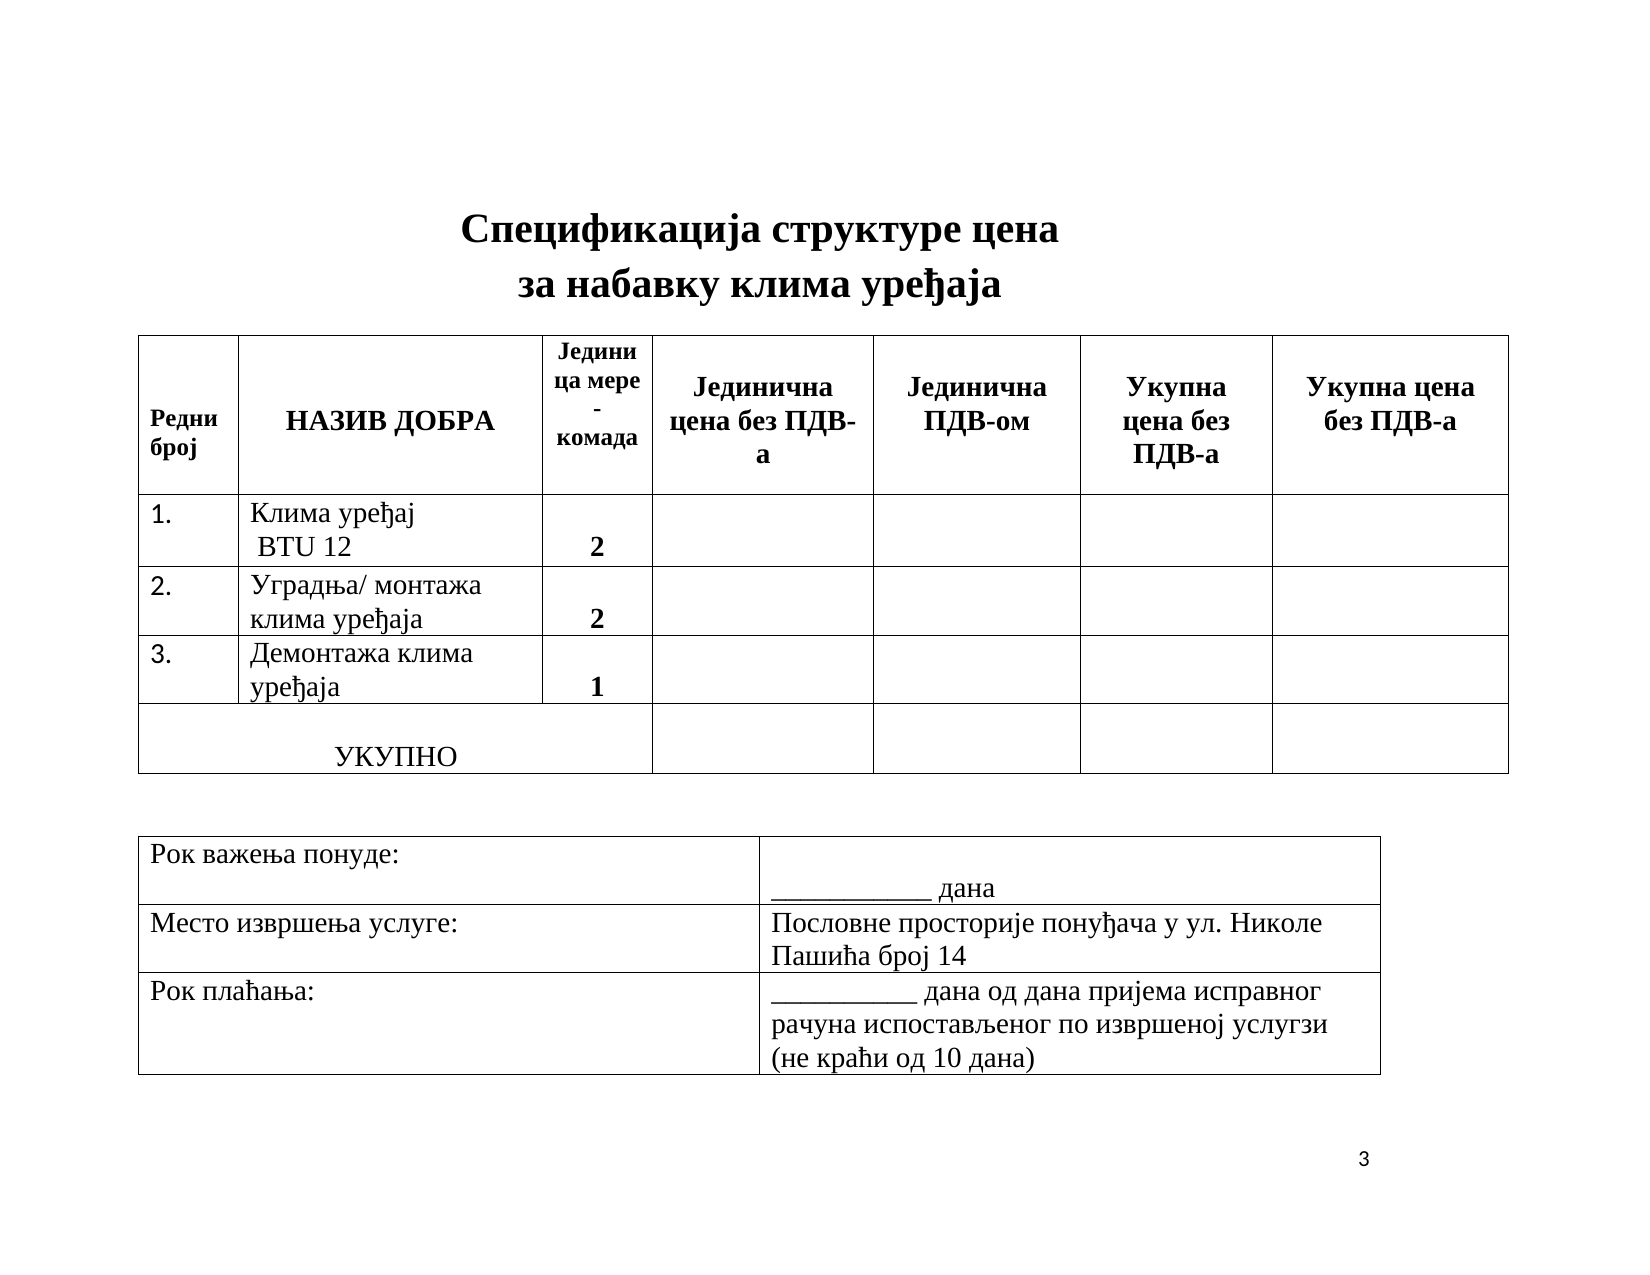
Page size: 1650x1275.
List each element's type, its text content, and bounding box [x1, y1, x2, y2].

table_cell Клима уређај BTU 12 [239, 495, 542, 566]
table_cell УКУПНО [139, 704, 652, 773]
table_header ___________ дана [760, 837, 1380, 904]
table_header Јединична цена без ПДВ-а [653, 336, 873, 494]
text Спецификација структуре цена [150, 204, 1369, 252]
table_header Јединична ПДВ-ом [874, 336, 1080, 494]
table_cell [874, 495, 1080, 566]
table_cell [1273, 495, 1508, 566]
table_cell [653, 495, 873, 566]
table_cell [653, 704, 873, 773]
table_cell [1273, 704, 1508, 773]
table_cell Рок плаћања: [139, 973, 759, 1073]
table_cell [1081, 704, 1272, 773]
table_cell [653, 636, 873, 703]
table_cell 1 [543, 636, 652, 703]
table_cell [1273, 567, 1508, 634]
table_cell [874, 704, 1080, 773]
table_cell Место извршења услуге: [139, 905, 759, 972]
table_header Укупна цена без ПДВ-а [1081, 336, 1272, 494]
table_cell 3. [139, 636, 238, 703]
table_cell __________ дана од дана пријема исправног рачуна испостављеног по извршеној услугзи (не краћи од 10 дана) [760, 973, 1380, 1073]
table_header Редни број [139, 336, 238, 494]
table_cell [874, 567, 1080, 634]
table_cell [1081, 567, 1272, 634]
table_header Укупна цена без ПДВ-а [1273, 336, 1508, 494]
table_cell [1273, 636, 1508, 703]
table_cell 2 [543, 495, 652, 566]
table_cell [653, 567, 873, 634]
table_cell [1081, 636, 1272, 703]
table_cell Уградња/ монтажа клима уређаја [239, 567, 542, 634]
table_cell [874, 636, 1080, 703]
table_cell Демонтажа клима уређаја [239, 636, 542, 703]
table_cell Пословне просторије понуђача у ул. Николе Пашића број 14 [760, 905, 1380, 972]
table_cell 2. [139, 567, 238, 634]
table_header Рок важења понуде: [139, 837, 759, 904]
table_header НАЗИВ ДОБРА [239, 336, 542, 494]
table_header Јединица мере - комада [543, 336, 652, 494]
table_cell [1081, 495, 1272, 566]
table_cell 2 [543, 567, 652, 634]
text за набавку клима уређаја [150, 259, 1369, 307]
table_cell 1. [139, 495, 238, 566]
